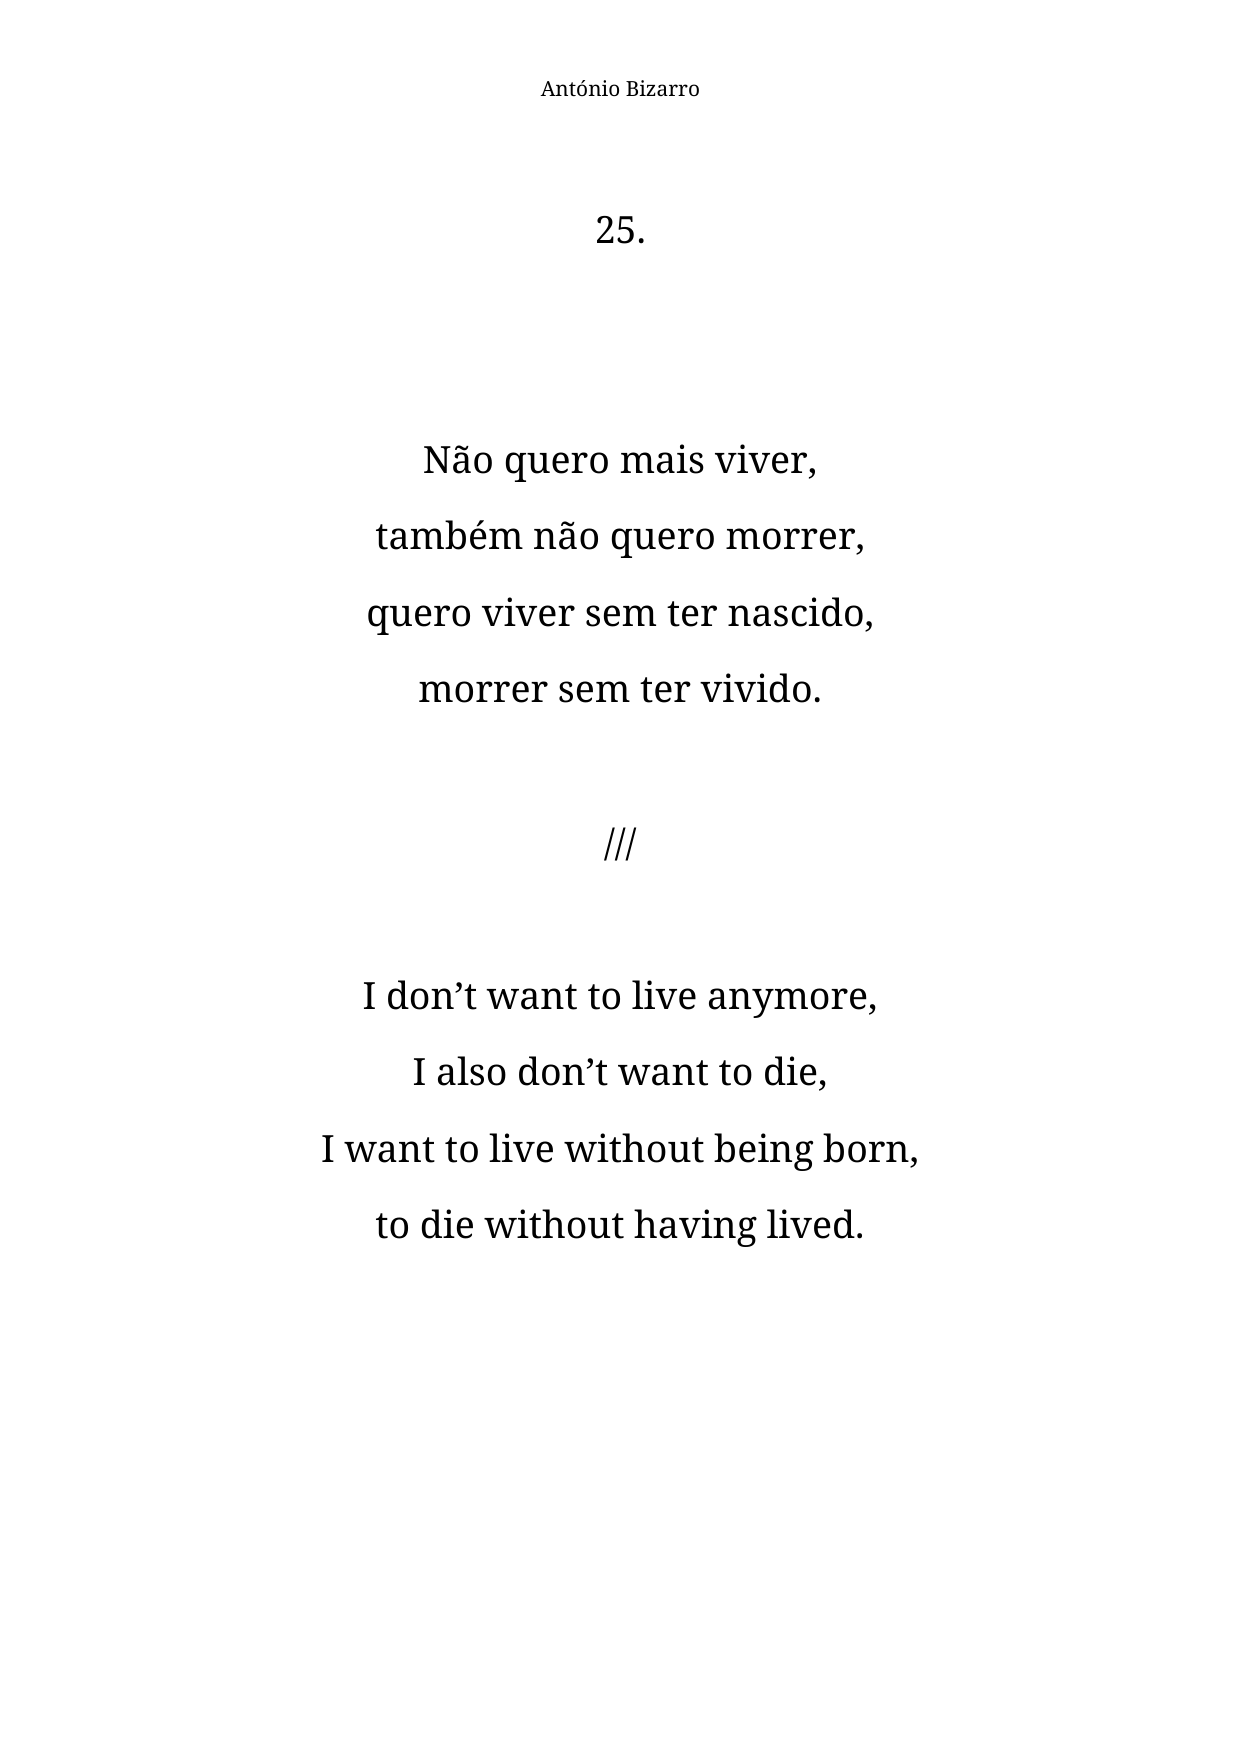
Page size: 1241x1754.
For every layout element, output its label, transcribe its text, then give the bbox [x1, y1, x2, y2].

text to die without having lived. [75, 1199, 1165, 1250]
text 25. [75, 203, 1165, 254]
text morrer sem ter vivido. [75, 663, 1165, 714]
text quero viver sem ter nascido, [75, 586, 1165, 637]
text Não quero mais viver, [75, 433, 1165, 484]
text também não quero morrer, [75, 510, 1165, 561]
text I also don’t want to die, [75, 1046, 1165, 1097]
text I don’t want to live anymore, [75, 969, 1165, 1020]
text I want to live without being born, [75, 1122, 1165, 1173]
text /// [75, 816, 1165, 867]
